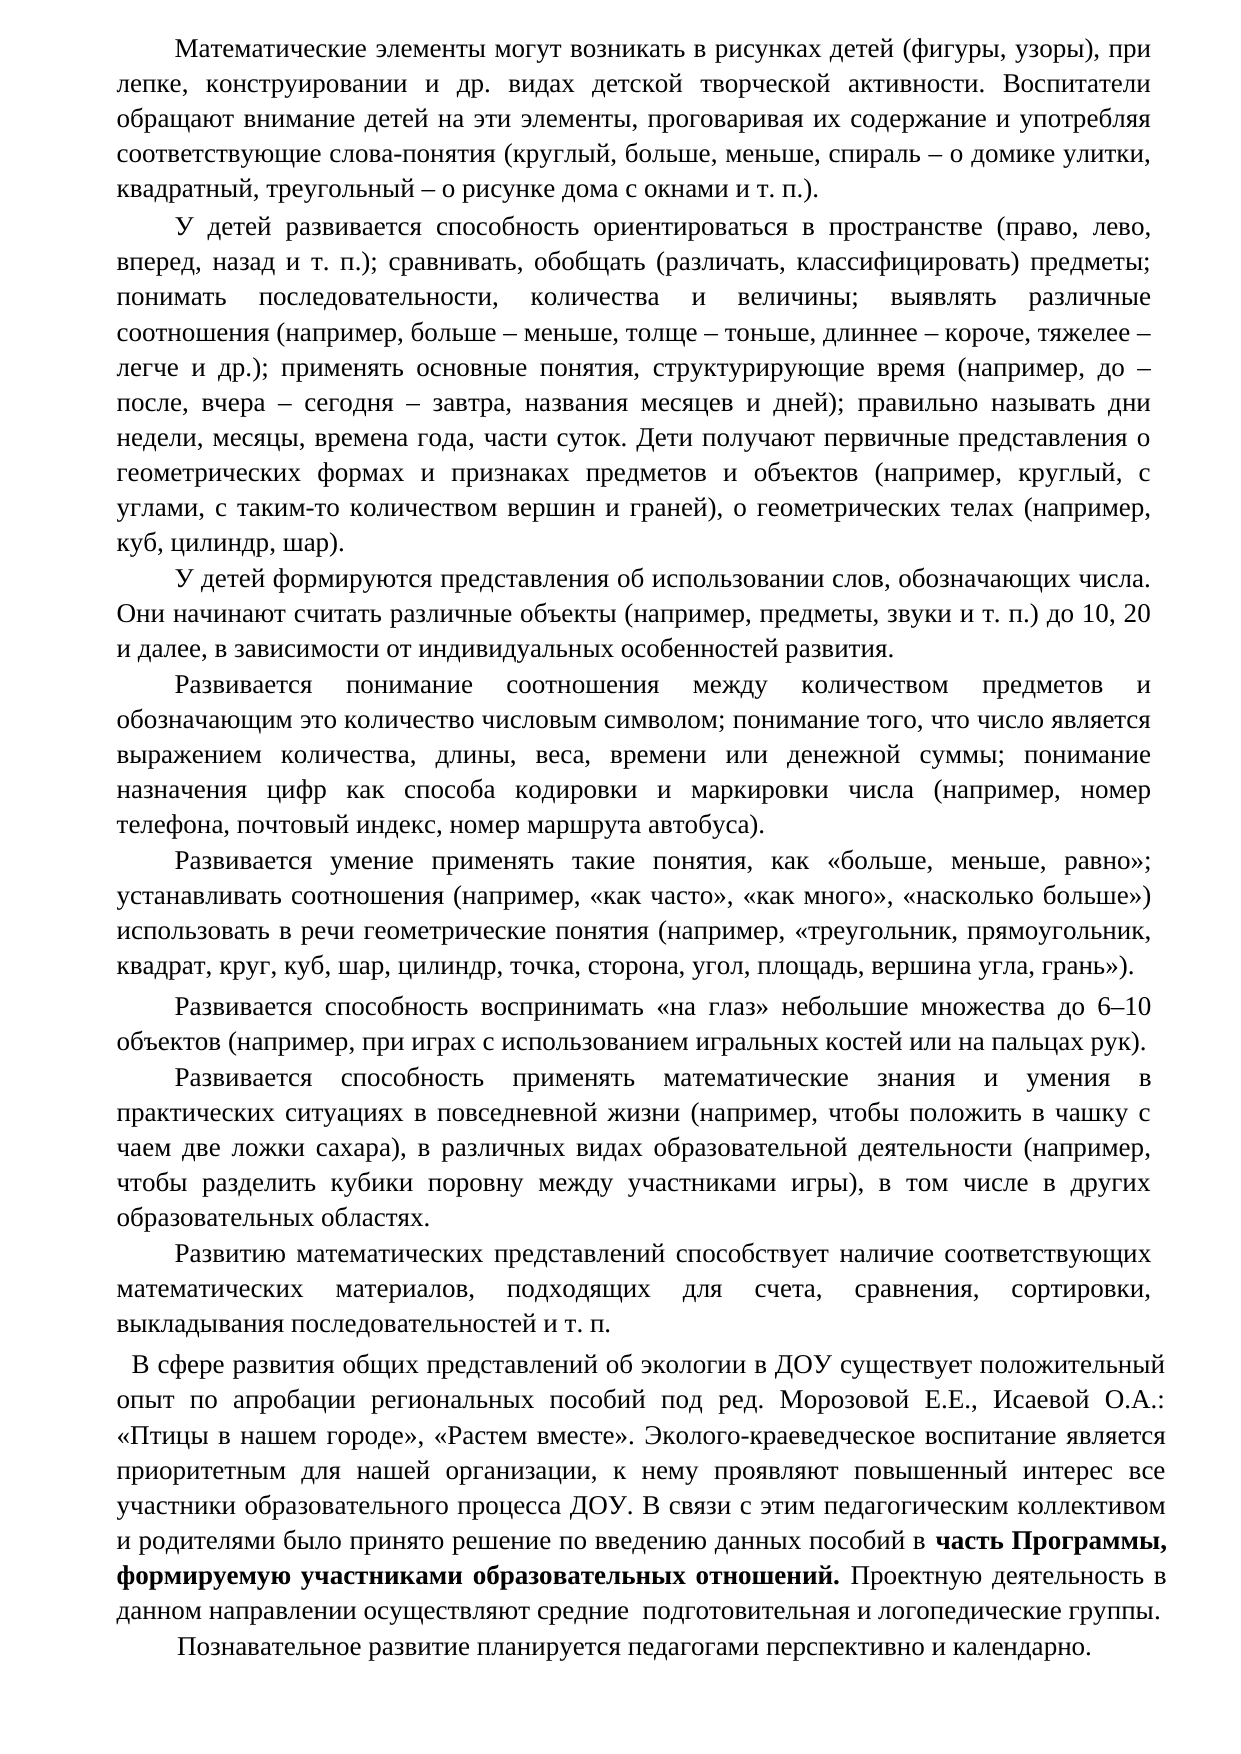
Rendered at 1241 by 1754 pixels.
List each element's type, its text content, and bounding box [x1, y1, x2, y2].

text Развивается понимание соотношения между количеством предметов и обозначающим это количество числовым символом; понимание того, что число является выражением количества, длины, веса, времени или денежной суммы; понимание назначения цифр как способа кодировки и маркировки числа (например, номер телефона, почтовый индекс, номер маршрута автобуса). [116, 668, 1152, 839]
text Развивается способность применять математические знания и умения в практических ситуациях в повседневной жизни (например, чтобы положить в чашку с чаем две ложки сахара), в различных видах образовательной деятельности (например, чтобы разделить кубики поровну между участниками игры), в том числе в других образовательных областях. [116, 1061, 1152, 1232]
text Развитию математических представлений способствует наличие соответствующих математических материалов, подходящих для счета, сравнения, сортировки, выкладывания последовательностей и т. п. [116, 1237, 1152, 1338]
text Познавательное развитие планируется педагогами перспективно и календарно. [81, 1630, 1189, 1661]
text Развивается способность воспринимать «на глаз» небольшие множества до 6–10 объектов (например, при играх с использованием игральных костей или на пальцах рук). [116, 990, 1152, 1056]
text Развивается умение применять такие понятия, как «больше, меньше, равно»; устанавливать соотношения (например, «как часто», «как много», «насколько больше») использовать в речи геометрические понятия (например, «треугольник, прямоугольник, квадрат, круг, куб, шар, цилиндр, точка, сторона, угол, площадь, вершина угла, грань»). [116, 844, 1152, 980]
text У детей развивается способность ориентироваться в пространстве (право, лево, вперед, назад и т. п.); сравнивать, обобщать (различать, классифицировать) предметы; понимать последовательности, количества и величины; выявлять различные соотношения (например, больше – меньше, толще – тоньше, длиннее – короче, тяжелее – легче и др.); применять основные понятия, структурирующие время (например, до – после, вчера – сегодня – завтра, названия месяцев и дней); правильно называть дни недели, месяцы, времена года, части суток. Дети получают первичные представления о геометрических формах и признаках предметов и объектов (например, круглый, с углами, с таким-то количеством вершин и граней), о геометрических телах (например, куб, цилиндр, шар). [116, 210, 1152, 557]
text В сфере развития общих представлений об экологии в ДОУ существует положительный опыт по апробации региональных пособий под ред. Морозовой Е.Е., Исаевой О.А.: «Птицы в нашем городе», «Растем вместе». Эколого-краеведческое воспитание является приоритетным для нашей организации, к нему проявляют повышенный интерес все участники образовательного процесса ДОУ. В связи с этим педагогическим коллективом и родителями было принято решение по введению данных пособий в часть Программы, формируемую участниками образовательных отношений. Проектную деятельность в данном направлении осуществляют средние подготовительная и логопедические группы. [116, 1348, 1167, 1625]
text У детей формируются представления об использовании слов, обозначающих числа. Они начинают считать различные объекты (например, предметы, звуки и т. п.) до 10, 20 и далее, в зависимости от индивидуальных особенностей развития. [116, 562, 1152, 663]
text Математические элементы могут возникать в рисунках детей (фигуры, узоры), при лепке, конструировании и др. видах детской творческой активности. Воспитатели обращают внимание детей на эти элементы, проговаривая их содержание и употребляя соответствующие слова-понятия (круглый, больше, меньше, спираль – о домике улитки, квадратный, треугольный – о рисунке дома с окнами и т. п.). [116, 32, 1152, 204]
